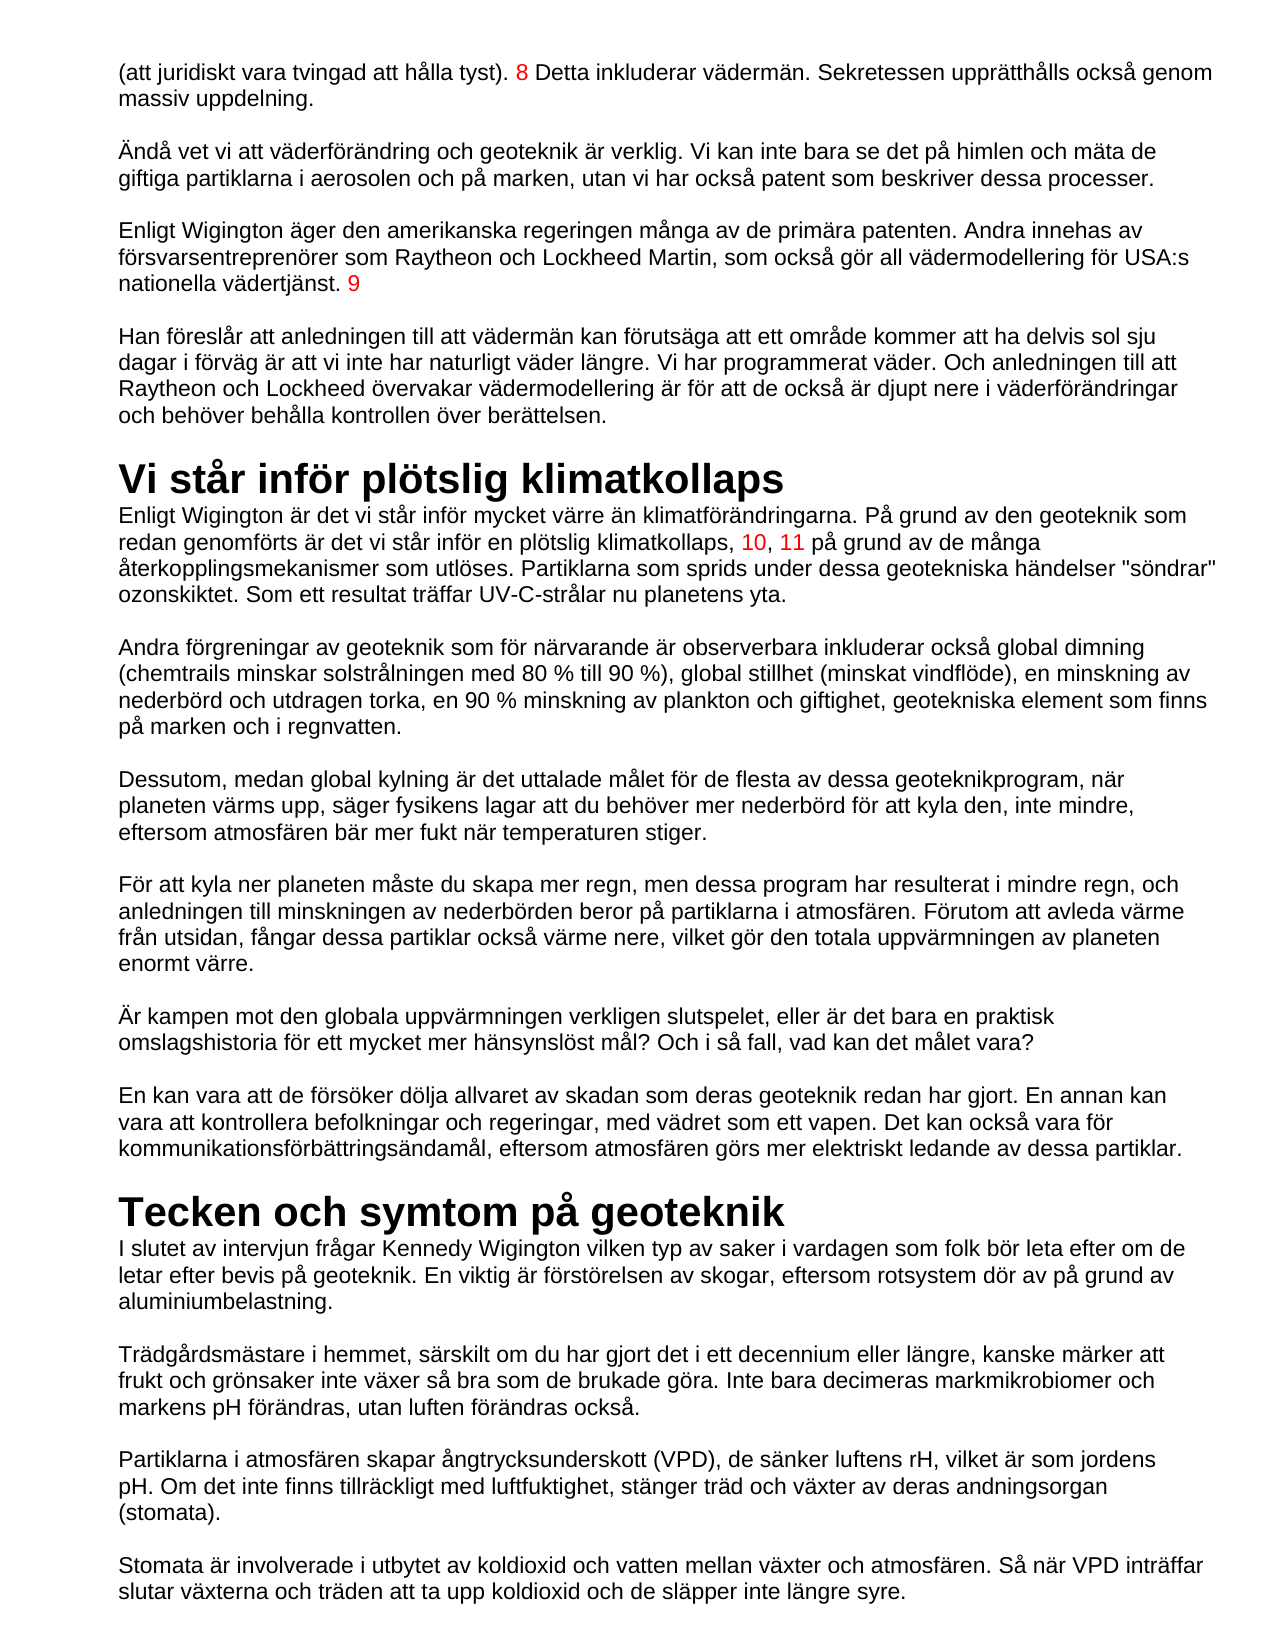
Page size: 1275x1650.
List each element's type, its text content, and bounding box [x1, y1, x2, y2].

text Partiklarna i atmosfären skapar ångtrycksunderskott (VPD), de sänker luftens rH, vilket är som jordens pH. Om det inte finns tillräckligt med luftfuktighet, stänger träd och växter av deras andningsorgan (stomata). [118, 1446, 1216, 1525]
text Vi står inför plötslig klimatkollaps [118, 454, 1216, 502]
text Tecken och symtom på geoteknik [118, 1187, 1216, 1235]
text Trädgårdsmästare i hemmet, särskilt om du har gjort det i ett decennium eller längre, kanske märker att frukt och grönsaker inte växer så bra som de brukade göra. Inte bara decimeras markmikrobiomer och markens pH förändras, utan luften förändras också. [118, 1341, 1216, 1420]
text För att kyla ner planeten måste du skapa mer regn, men dessa program har resulterat i mindre regn, och anledningen till minskningen av nederbörden beror på partiklarna i atmosfären. Förutom att avleda värme från utsidan, fångar dessa partiklar också värme nere, vilket gör den totala uppvärmningen av planeten enormt värre. [118, 871, 1216, 977]
text I slutet av intervjun frågar Kennedy Wigington vilken typ av saker i vardagen som folk bör leta efter om de letar efter bevis på geoteknik. En viktig är förstörelsen av skogar, eftersom rotsystem dör av på grund av aluminiumbelastning. [118, 1235, 1216, 1314]
text Stomata är involverade i utbytet av koldioxid och vatten mellan växter och atmosfären. Så när VPD inträffar slutar växterna och träden att ta upp koldioxid och de släpper inte längre syre. [118, 1552, 1216, 1604]
text Enligt Wigington äger den amerikanska regeringen många av de primära patenten. Andra innehas av försvarsentreprenörer som Raytheon och Lockheed Martin, som också gör all vädermodellering för USA:s nationella vädertjänst. 9 [118, 217, 1216, 296]
text Enligt Wigington är det vi står inför mycket värre än klimatförändringarna. På grund av den geoteknik som redan genomförts är det vi står inför en plötslig klimatkollaps, 10, 11 på grund av de många återkopplingsmekanismer som utlöses. Partiklarna som sprids under dessa geotekniska händelser "söndrar" ozonskiktet. Som ett resultat träffar UV-C-strålar nu planetens yta. [118, 502, 1216, 608]
text Han föreslår att anledningen till att vädermän kan förutsäga att ett område kommer att ha delvis sol sju dagar i förväg är att vi inte har naturligt väder längre. Vi har programmerat väder. Och anledningen till att Raytheon och Lockheed övervakar vädermodellering är för att de också är djupt nere i väderförändringar och behöver behålla kontrollen över berättelsen. [118, 323, 1216, 428]
text En kan vara att de försöker dölja allvaret av skadan som deras geoteknik redan har gjort. En annan kan vara att kontrollera befolkningar och regeringar, med vädret som ett vapen. Det kan också vara för kommunikationsförbättringsändamål, eftersom atmosfären görs mer elektriskt ledande av dessa partiklar. [118, 1082, 1216, 1161]
text Ändå vet vi att väderförändring och geoteknik är verklig. Vi kan inte bara se det på himlen och mäta de giftiga partiklarna i aerosolen och på marken, utan vi har också patent som beskriver dessa processer. [118, 138, 1216, 191]
text Andra förgreningar av geoteknik som för närvarande är observerbara inkluderar också global dimning (chemtrails minskar solstrålningen med 80 % till 90 %), global stillhet (minskat vindflöde), en minskning av nederbörd och utdragen torka, en 90 % minskning av plankton och giftighet, geotekniska element som finns på marken och i regnvatten. [118, 634, 1216, 739]
text Är kampen mot den globala uppvärmningen verkligen slutspelet, eller är det bara en praktisk omslagshistoria för ett mycket mer hänsynslöst mål? Och i så fall, vad kan det målet vara? [118, 1003, 1216, 1056]
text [118, 59, 1216, 112]
text Dessutom, medan global kylning är det uttalade målet för de flesta av dessa geoteknikprogram, när planeten värms upp, säger fysikens lagar att du behöver mer nederbörd för att kyla den, inte mindre, eftersom atmosfären bär mer fukt när temperaturen stiger. [118, 766, 1216, 845]
